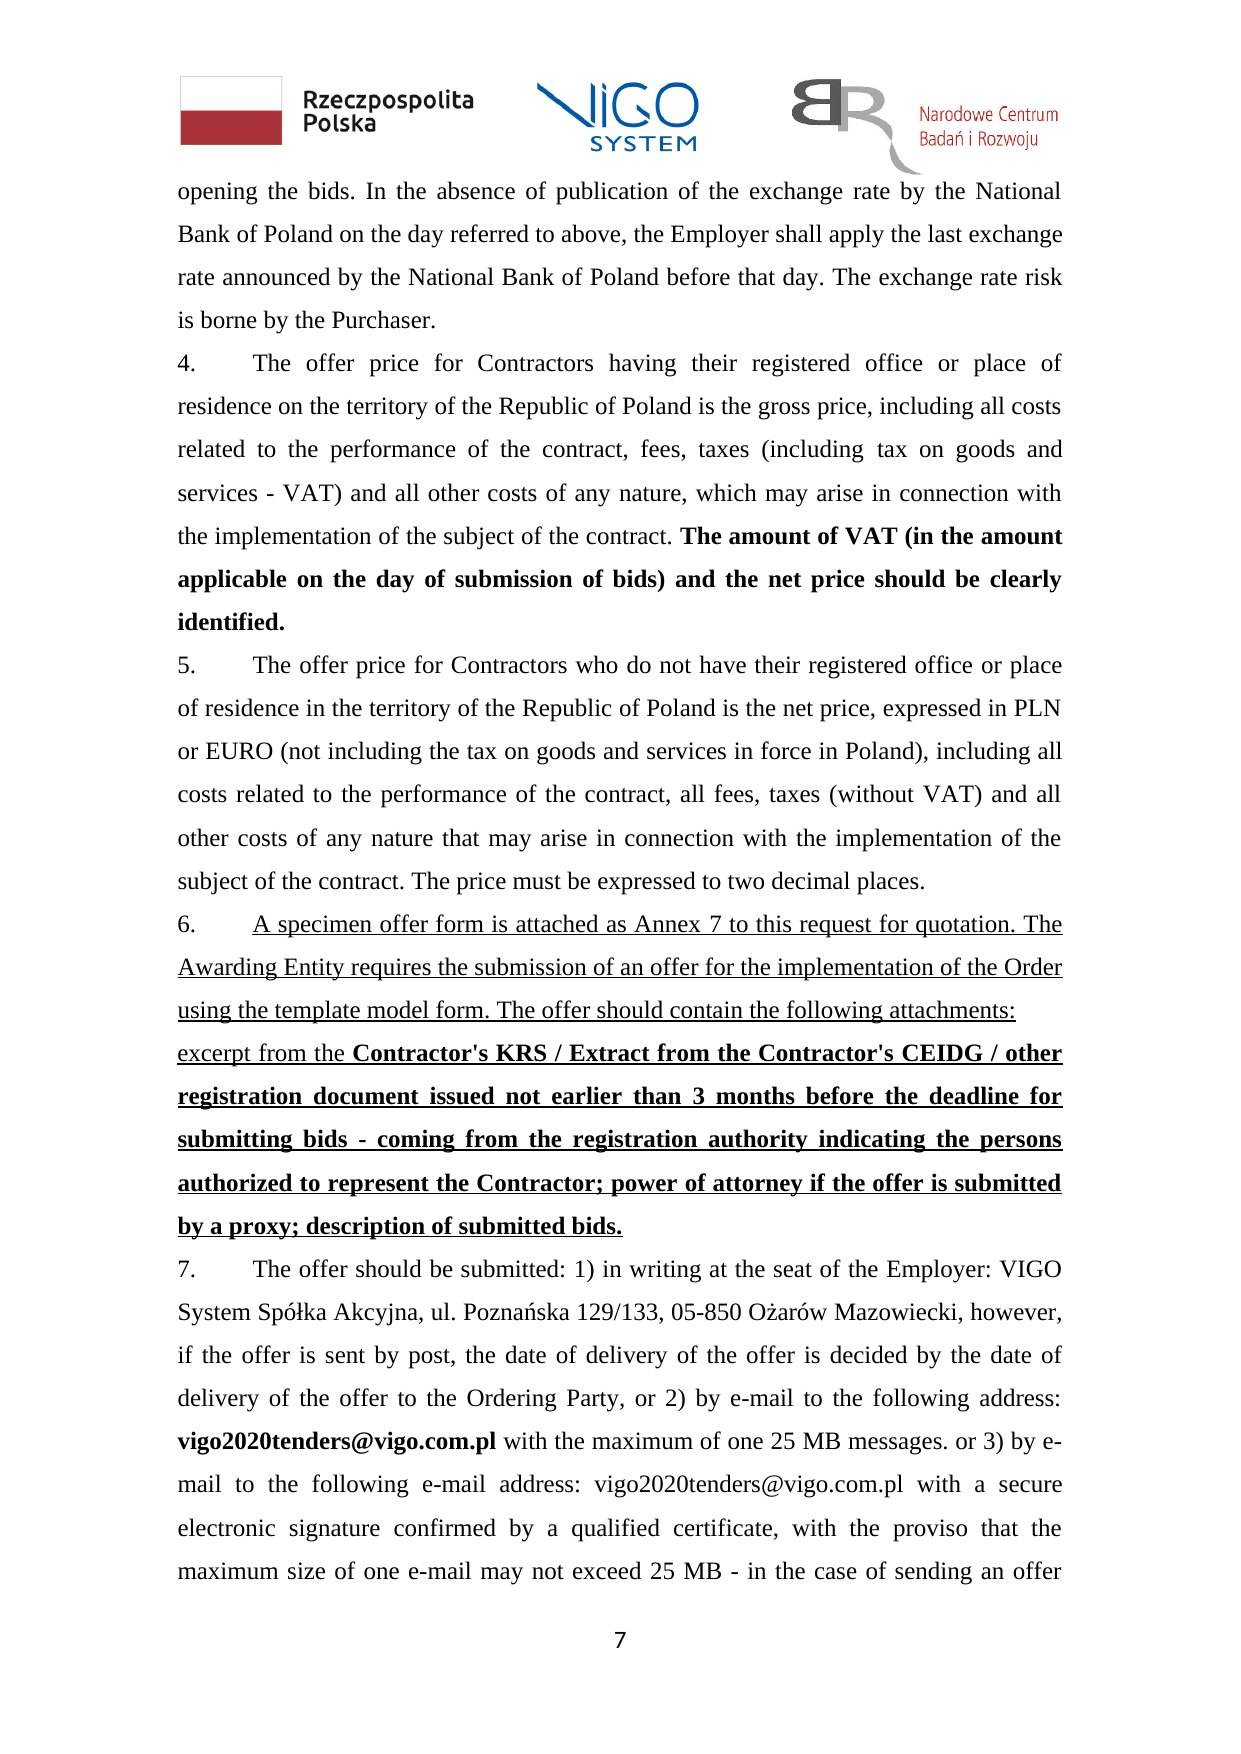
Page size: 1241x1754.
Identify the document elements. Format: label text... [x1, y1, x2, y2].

text excerpt from the Contractor's KRS / Extract from the Contractor's CEIDG / other registration document issued not earlier than 3 months before the deadline for submitting bids - coming from the registration authority indicating the persons authorized to represent the Contractor; power of attorney if the offer is submitted by a proxy; description of submitted bids. [177, 1038, 1063, 1063]
text excerpt from the Contractor's KRS / Extract from the Contractor's CEIDG / other registration document issued not earlier than 3 months before the deadline for submitting bids - coming from the registration authority indicating the persons authorized to represent the Contractor; power of attorney if the offer is submitted by a proxy; description of submitted bids. [177, 1065, 1063, 1106]
list A specimen offer form is attached as Annex 7 to this request for quotation. The Awarding Entity requires the submission of an offer for the implementation of the Order using the template model form. The offer should contain the following attachments: [177, 909, 1063, 977]
text excerpt from the Contractor's KRS / Extract from the Contractor's CEIDG / other registration document issued not earlier than 3 months before the deadline for submitting bids - coming from the registration authority indicating the persons authorized to represent the Contractor; power of attorney if the offer is submitted by a proxy; description of submitted bids. [177, 1150, 1063, 1239]
list The offer price for Contractors having their registered office or place of residence on the territory of the Republic of Poland is the gross price, including all costs related to the performance of the contract, fees, taxes (including tax on goods and services - VAT) and all other costs of any nature, which may arise in connection with the implementation of the subject of the contract. The amount of VAT (in the amount applicable on the day of submission of bids) and the net price should be clearly identified. [177, 348, 1063, 636]
list A specimen offer form is attached as Annex 7 to this request for quotation. The Awarding Entity requires the submission of an offer for the implementation of the Order using the template model form. The offer should contain the following attachments: [177, 978, 1063, 1024]
list The offer price for Contractors who do not have their registered office or place of residence in the territory of the Republic of Poland is the net price, expressed in PLN or EURO (not including the tax on goods and services in force in Poland), including all costs related to the performance of the contract, all fees, taxes (without VAT) and all other costs of any nature that may arise in connection with the implementation of the subject of the contract. The price must be expressed to two decimal places. [177, 650, 1063, 894]
picture [177, 73, 1063, 176]
text excerpt from the Contractor's KRS / Extract from the Contractor's CEIDG / other registration document issued not earlier than 3 months before the deadline for submitting bids - coming from the registration authority indicating the persons authorized to represent the Contractor; power of attorney if the offer is submitted by a proxy; description of submitted bids. [177, 1107, 1063, 1149]
